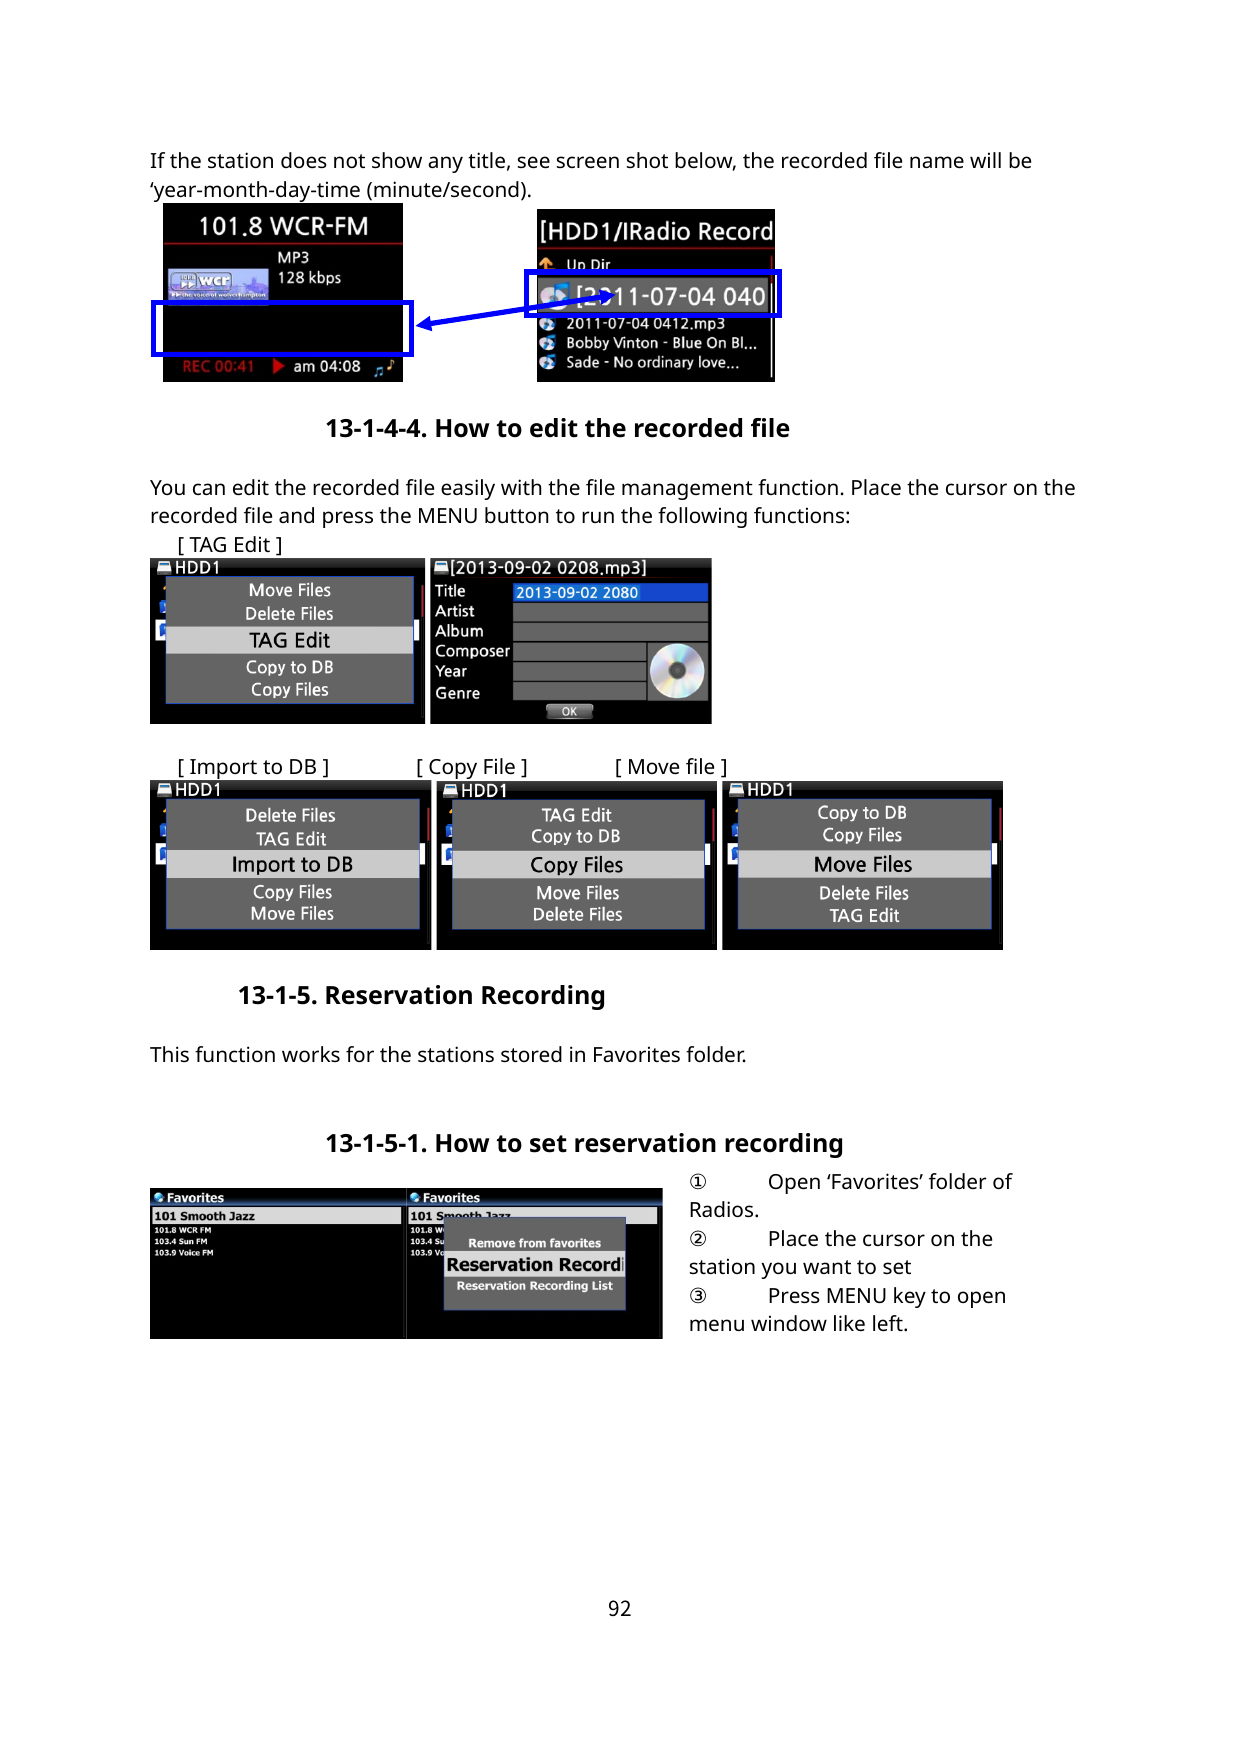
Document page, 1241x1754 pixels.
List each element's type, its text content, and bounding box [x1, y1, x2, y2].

text [ Import to DB ] [ Copy File ] [ Move file ] [150, 752, 1090, 781]
text 13-1-5. Reservation Recording [150, 978, 1090, 1012]
picture [537, 275, 775, 313]
text You can edit the recorded file easily with the file management function. Place the cursor on the recorded file and press the MENU button to run the following functions: [150, 473, 1090, 530]
text 13-1-4-4. How to edit the recorded file [150, 411, 1090, 445]
picture [150, 558, 426, 724]
text [ TAG Edit ] [150, 530, 1090, 558]
picture [436, 781, 717, 950]
picture [150, 1188, 663, 1339]
text This function works for the stations stored in Favorites folder. [150, 1040, 1090, 1069]
picture [722, 781, 1003, 950]
picture [163, 203, 403, 300]
text If the station does not show any title, see screen shot below, the recorded file name will be ‘year-month-day-time (minute/second). [150, 147, 1090, 203]
picture [163, 357, 403, 382]
picture [163, 305, 403, 352]
picture [537, 209, 775, 269]
text 13-1-5-1. How to set reservation recording [150, 1126, 1090, 1160]
picture [150, 780, 432, 950]
picture [430, 558, 712, 724]
picture [537, 318, 775, 382]
